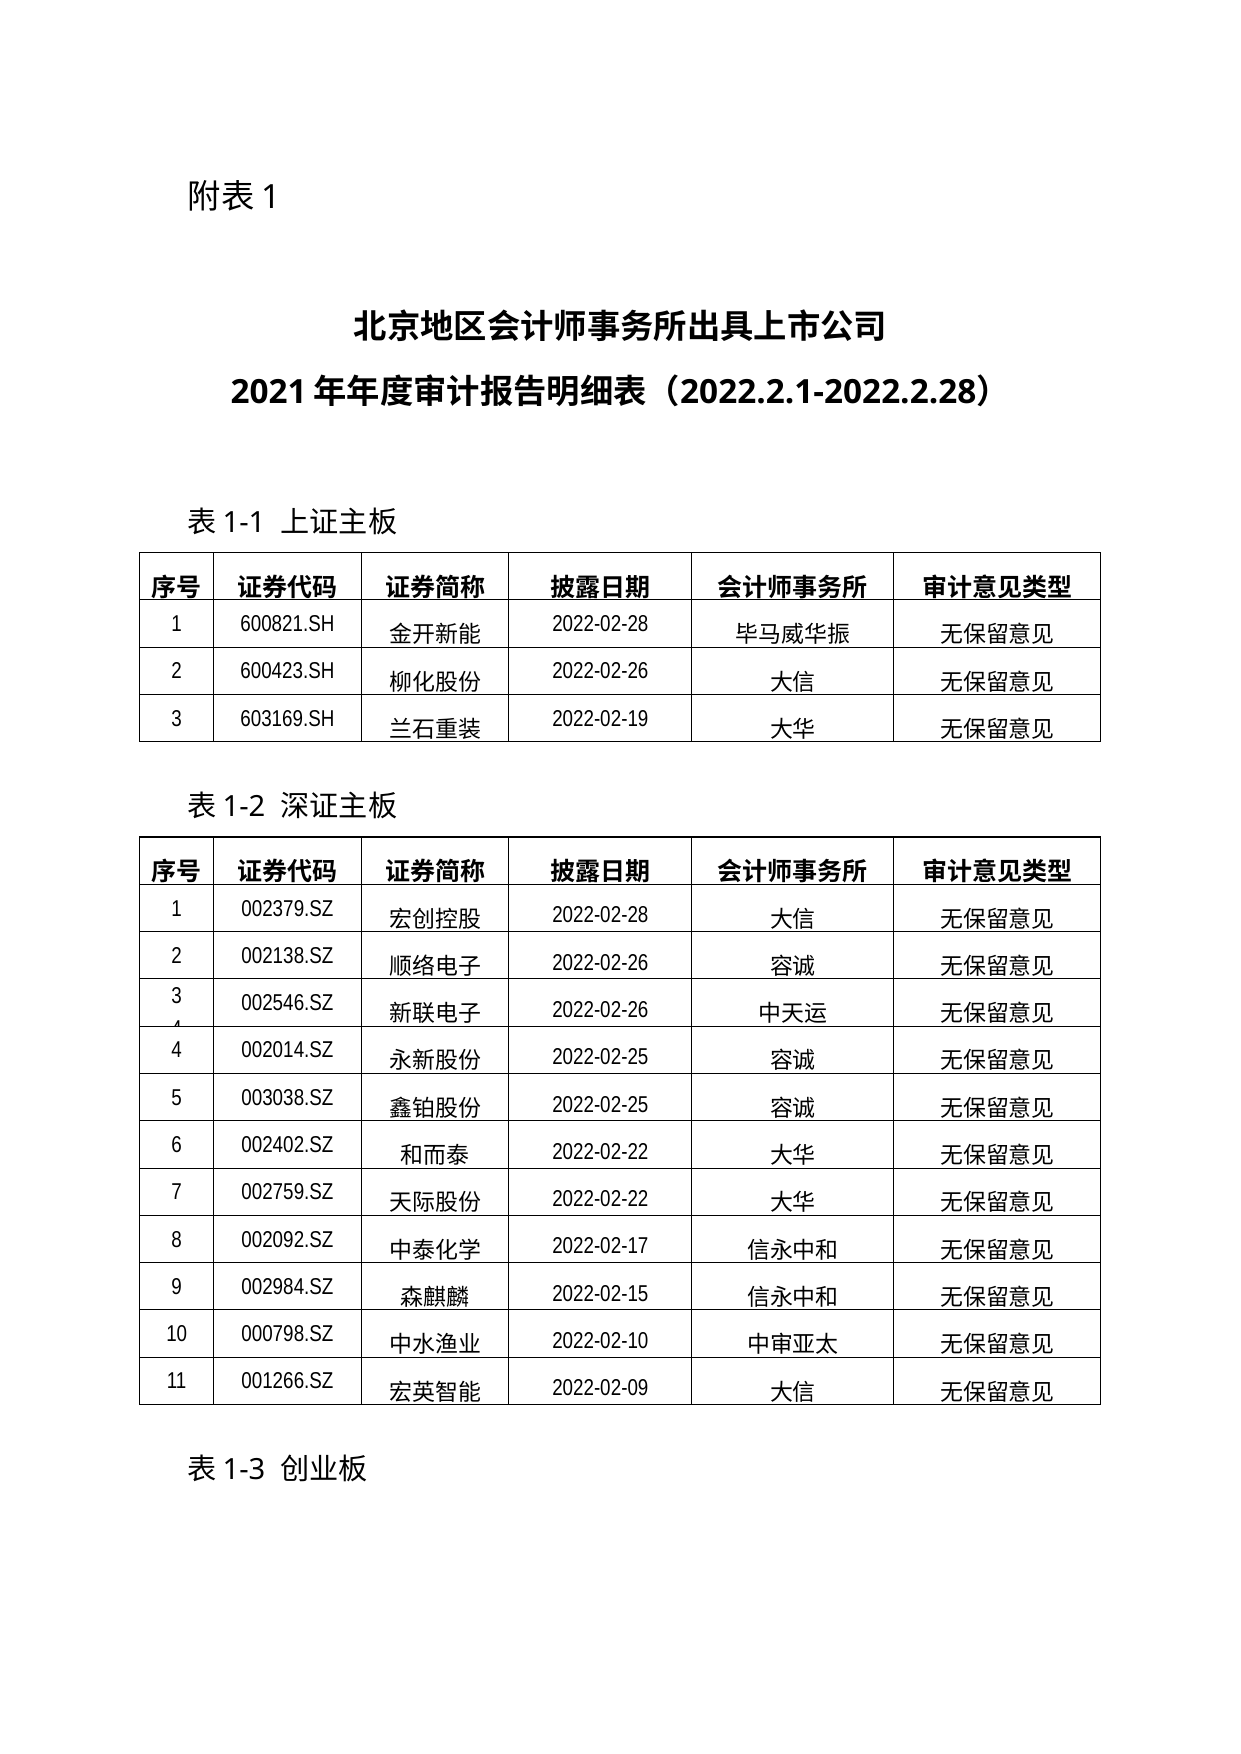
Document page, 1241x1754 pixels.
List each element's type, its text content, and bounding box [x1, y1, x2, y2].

table_cell 无保留意见 [894, 1074, 1100, 1120]
table_cell 鑫铂股份 [362, 1074, 508, 1120]
table_cell 无保留意见 [894, 1027, 1100, 1073]
table_cell 信永中和 [692, 1216, 893, 1262]
table_cell 2 [140, 932, 213, 978]
table_cell 001266.SZ [214, 1358, 361, 1404]
table_cell 2022-02-26 [509, 979, 691, 1026]
table_cell 大信 [692, 648, 893, 694]
text 表1-1 上证主板 [187, 487, 1053, 552]
table_cell 2 [140, 648, 213, 694]
table_cell 和而泰 [362, 1121, 508, 1167]
table_cell 600423.SH [214, 648, 361, 694]
table_cell 永新股份 [362, 1027, 508, 1073]
table_cell 9 [140, 1263, 213, 1309]
table_cell 6 [140, 1121, 213, 1167]
table_cell 600821.SH [214, 600, 361, 647]
text 附表1 [187, 162, 1053, 227]
table_cell 2022-02-26 [509, 932, 691, 978]
table_cell 无保留意见 [894, 979, 1100, 1026]
table_header 证券简称 [362, 553, 508, 599]
table_cell 003038.SZ [214, 1074, 361, 1120]
table_cell 2022-02-26 [509, 648, 691, 694]
table_cell 603169.SH [214, 695, 361, 741]
table_cell 信永中和 [692, 1263, 893, 1309]
table_cell 2022-02-15 [509, 1263, 691, 1309]
table_cell 2022-02-19 [509, 695, 691, 741]
table_cell 5 [140, 1074, 213, 1120]
table_cell 002379.SZ [214, 885, 361, 931]
table_cell 002092.SZ [214, 1216, 361, 1262]
table_cell 2022-02-17 [509, 1216, 691, 1262]
text 表1-3 创业板 [187, 1434, 1053, 1499]
table_cell 1 [140, 885, 213, 931]
table_cell 无保留意见 [894, 1358, 1100, 1404]
table_cell 无保留意见 [894, 695, 1100, 741]
table_cell 金开新能 [362, 600, 508, 647]
table_cell 大华 [692, 1121, 893, 1167]
table_cell 3 4 [140, 979, 213, 1026]
table_cell 7 [140, 1169, 213, 1215]
table_cell 10 [140, 1310, 213, 1357]
table_cell 森麒麟 [362, 1263, 508, 1309]
table_cell 002984.SZ [214, 1263, 361, 1309]
table_cell 中水渔业 [362, 1310, 508, 1357]
table_cell 中泰化学 [362, 1216, 508, 1262]
table_header 会计师事务所 [692, 553, 893, 599]
table_cell 002546.SZ [214, 979, 361, 1026]
table_cell 2022-02-22 [509, 1169, 691, 1215]
table_cell 002138.SZ [214, 932, 361, 978]
table_cell 宏创控股 [362, 885, 508, 931]
table_cell 3 [140, 695, 213, 741]
table_cell 4 [140, 1027, 213, 1073]
table_cell 无保留意见 [894, 885, 1100, 931]
table_cell 无保留意见 [894, 600, 1100, 647]
table_cell 002759.SZ [214, 1169, 361, 1215]
table_cell 兰石重装 [362, 695, 508, 741]
table_cell 000798.SZ [214, 1310, 361, 1357]
table_cell 大华 [692, 1169, 893, 1215]
table_cell 002402.SZ [214, 1121, 361, 1167]
table_cell 大华 [692, 695, 893, 741]
table_cell 2022-02-25 [509, 1027, 691, 1073]
table_cell 中天运 [692, 979, 893, 1026]
table_cell 新联电子 [362, 979, 508, 1026]
table_cell 容诚 [692, 1074, 893, 1120]
table_cell 2022-02-10 [509, 1310, 691, 1357]
table_cell 无保留意见 [894, 932, 1100, 978]
table_cell 无保留意见 [894, 1169, 1100, 1215]
table_cell 毕马威华振 [692, 600, 893, 647]
table_cell 002014.SZ [214, 1027, 361, 1073]
table_cell 宏英智能 [362, 1358, 508, 1404]
table_header 披露日期 [509, 553, 691, 599]
table_cell 容诚 [692, 932, 893, 978]
table_header 披露日期 [509, 838, 691, 884]
table_cell 2022-02-22 [509, 1121, 691, 1167]
table_cell 11 [140, 1358, 213, 1404]
table_cell 大信 [692, 885, 893, 931]
table_cell 2022-02-28 [509, 600, 691, 647]
table_header 序号 [140, 553, 213, 599]
table_header 审计意见类型 [894, 553, 1100, 599]
table_cell 无保留意见 [894, 1310, 1100, 1357]
text 表1-2 深证主板 [187, 771, 1053, 836]
table_header 证券代码 [214, 553, 361, 599]
table_cell 柳化股份 [362, 648, 508, 694]
table_header 审计意见类型 [894, 838, 1100, 884]
table_cell 顺络电子 [362, 932, 508, 978]
table_cell 无保留意见 [894, 1216, 1100, 1262]
table_cell 无保留意见 [894, 1263, 1100, 1309]
table_header 会计师事务所 [692, 838, 893, 884]
table_cell 大信 [692, 1358, 893, 1404]
table_cell 无保留意见 [894, 1121, 1100, 1167]
table_cell 容诚 [692, 1027, 893, 1073]
table_cell 8 [140, 1216, 213, 1262]
table_header 证券简称 [362, 838, 508, 884]
table_cell 无保留意见 [894, 648, 1100, 694]
table_cell 天际股份 [362, 1169, 508, 1215]
table_cell 1 [140, 600, 213, 647]
table_header 序号 [140, 838, 213, 884]
table_cell 2022-02-09 [509, 1358, 691, 1404]
text 北京地区会计师事务所出具上市公司 2021年年度审计报告明细表（2022.2.1-2022.2.28） [187, 292, 1053, 422]
table_cell 2022-02-28 [509, 885, 691, 931]
table_cell 中审亚太 [692, 1310, 893, 1357]
table_cell 2022-02-25 [509, 1074, 691, 1120]
table_header 证券代码 [214, 838, 361, 884]
